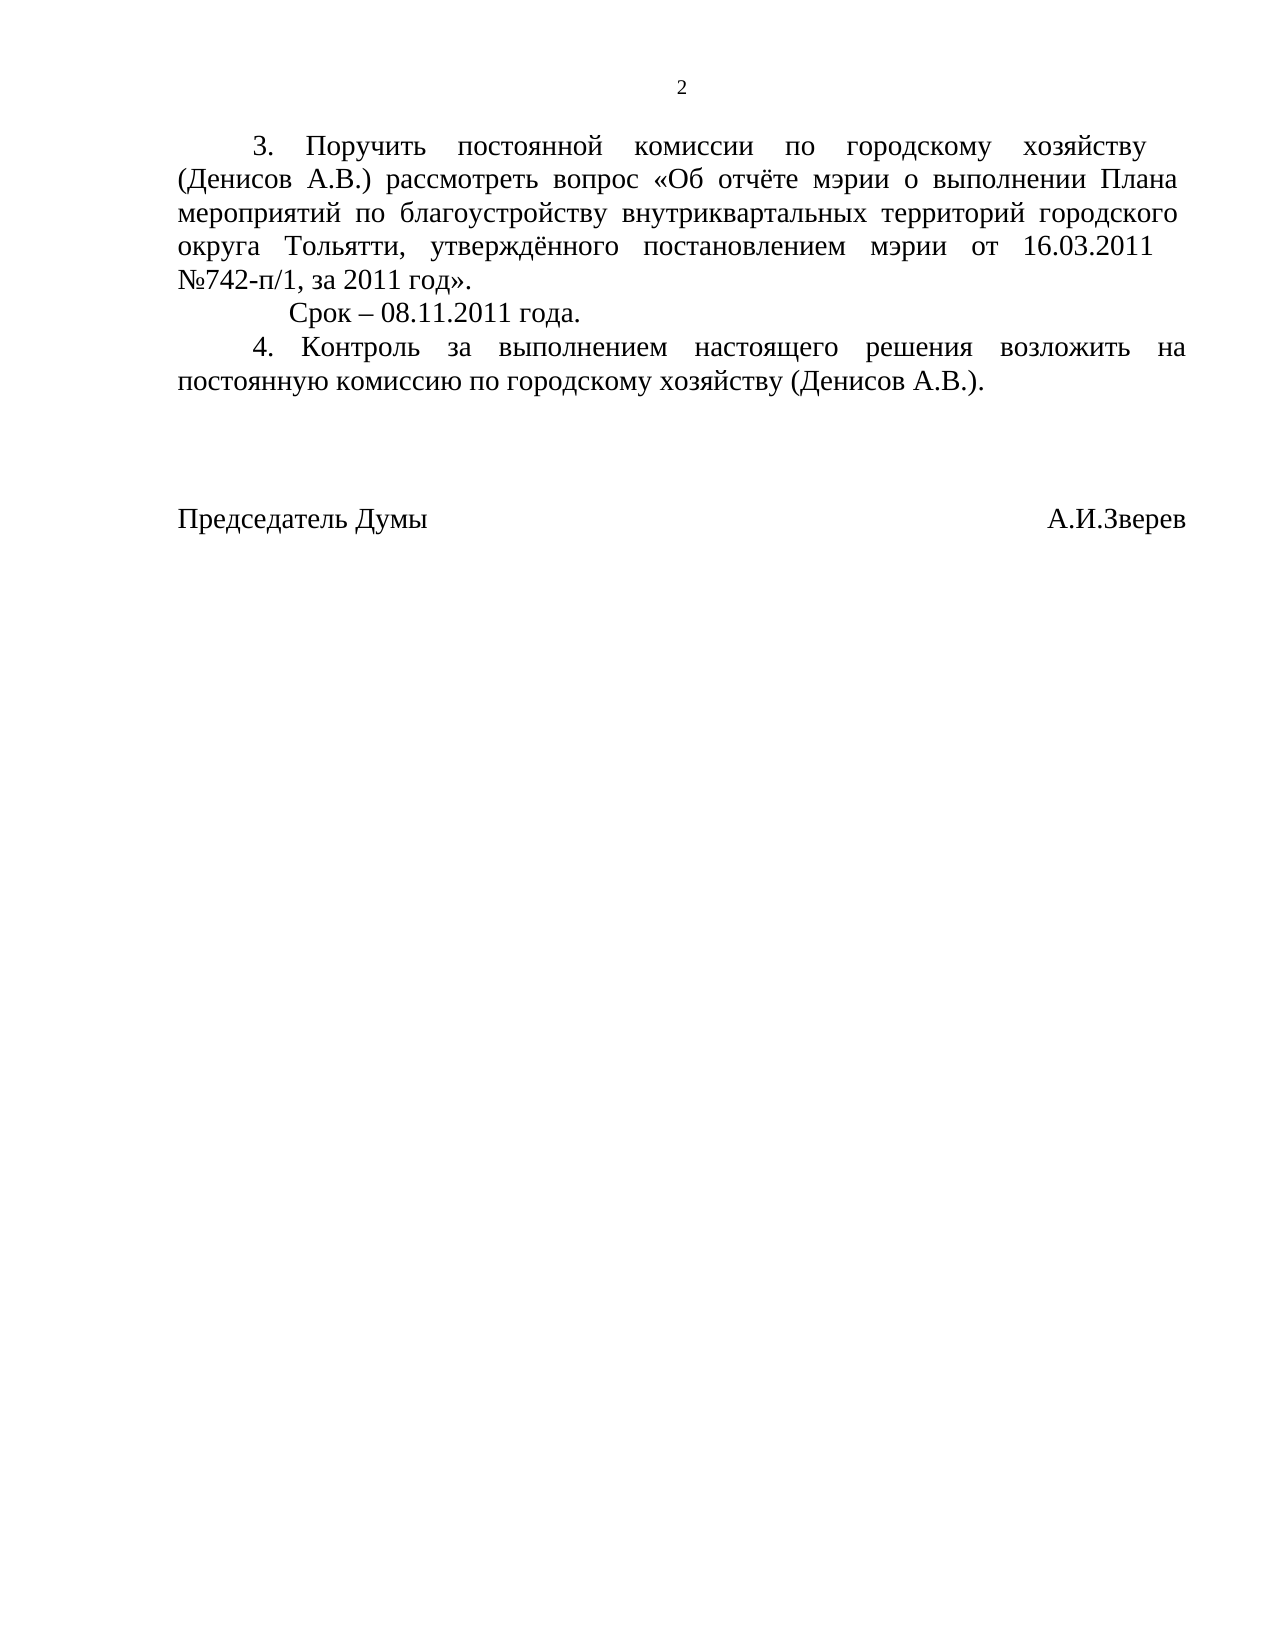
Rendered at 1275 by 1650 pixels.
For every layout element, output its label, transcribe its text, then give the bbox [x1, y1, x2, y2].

text Срок – 08.11.2011 года. [177, 296, 1178, 329]
text 3. Поручить постоянной комиссии по городскому хозяйству (Денисов А.В.) рассмотреть вопрос «Об отчёте мэрии о выполнении Плана мероприятий по благоустройству внутриквартальных территорий городского округа Тольятти, утверждённого постановлением мэрии от 16.03.2011 №742-п/1, за 2011 год». [177, 128, 1179, 296]
text 4. Контроль за выполнением настоящего решения возложить на постоянную комиссию по городскому хозяйству (Денисов А.В.). [177, 329, 1186, 396]
text Председатель Думы А.И.Зверев [177, 501, 1186, 534]
